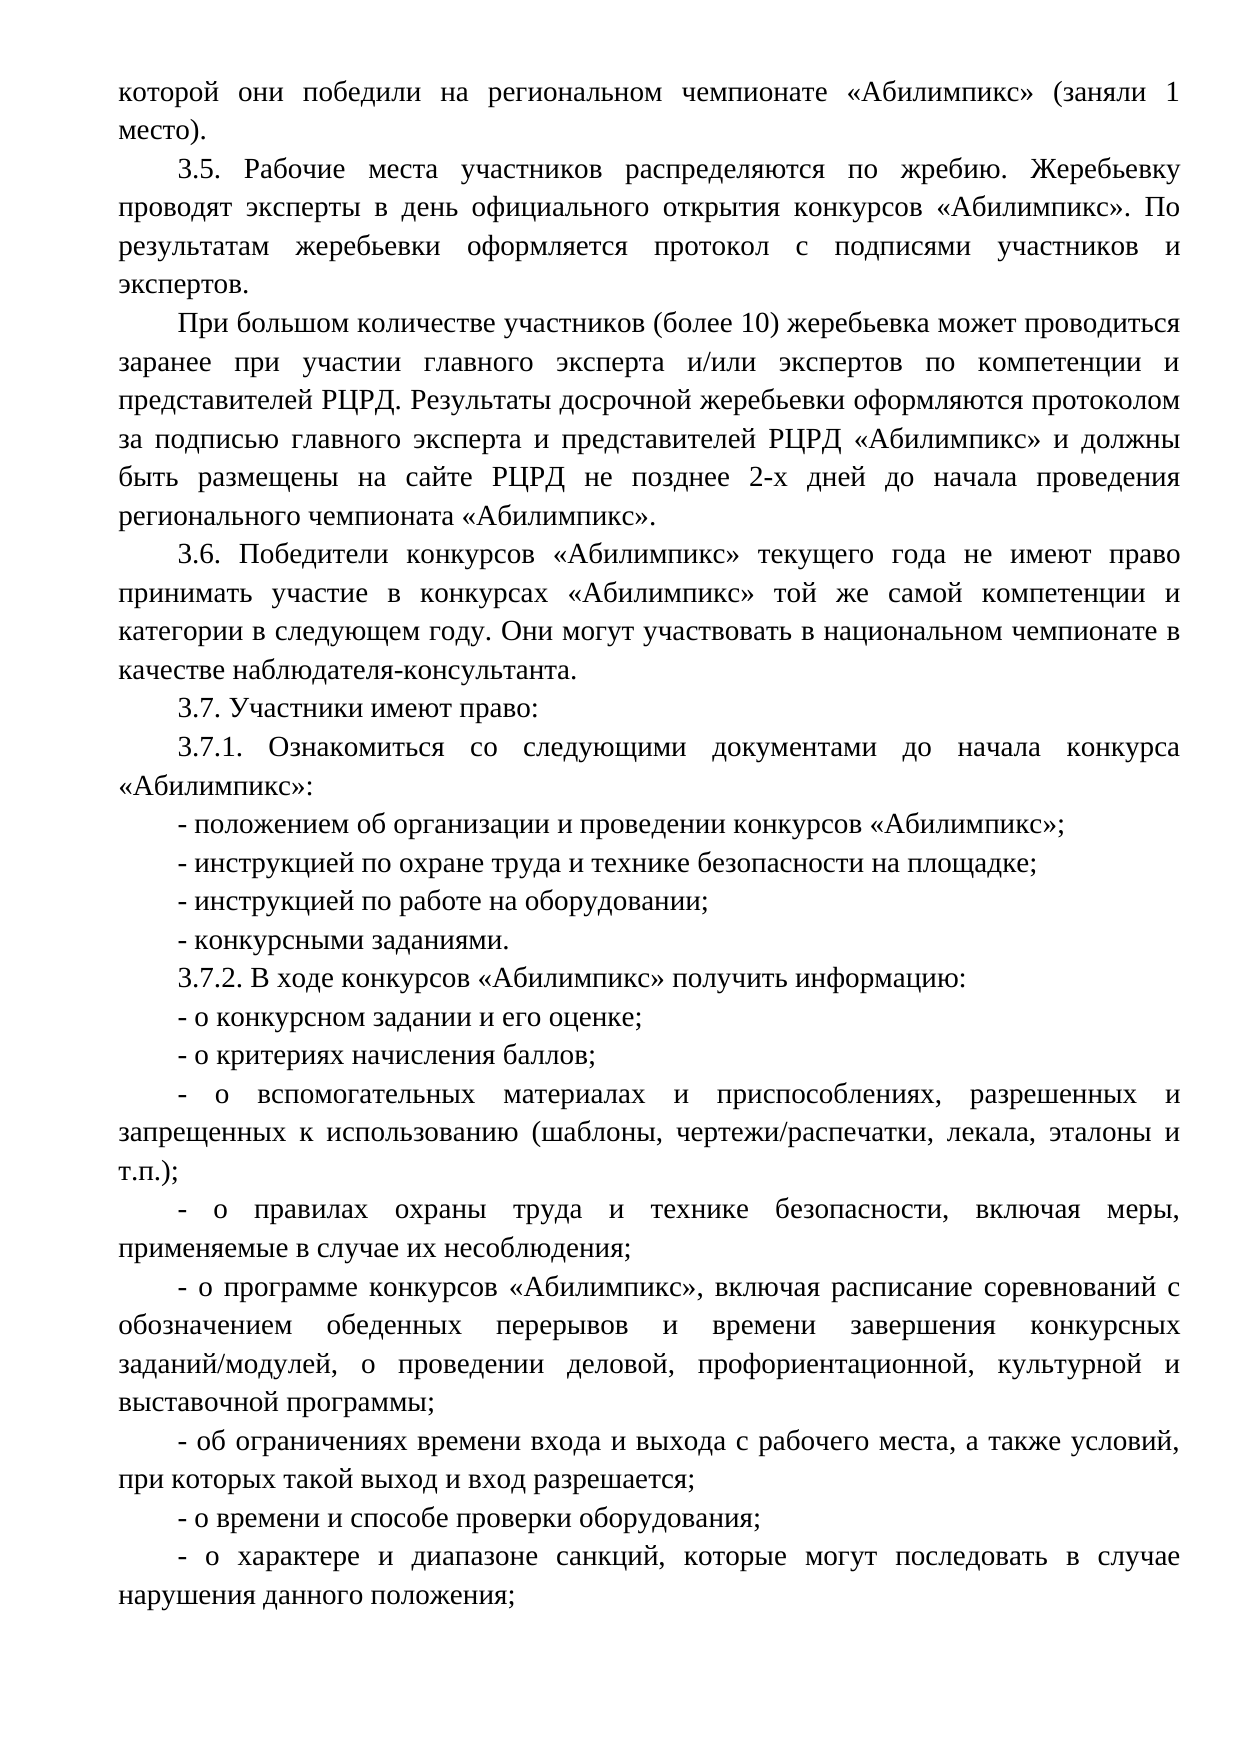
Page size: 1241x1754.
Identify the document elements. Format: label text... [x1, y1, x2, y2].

text 3.7.1. Ознакомиться со следующими документами до начала конкурса «Абилимпикс»: [118, 729, 1181, 801]
text - о вспомогательных материалах и приспособлениях, разрешенных и запрещенных к использованию (шаблоны, чертежи/распечатки, лекала, эталоны и т.п.); [118, 1076, 1181, 1187]
text - о критериях начисления баллов; [118, 1037, 1181, 1071]
text - конкурсными заданиями. [118, 922, 1181, 955]
text 3.7.2. В ходе конкурсов «Абилимпикс» получить информацию: [118, 960, 1181, 994]
text 3.7. Участники имеют право: [118, 691, 1181, 724]
text - о конкурсном задании и его оценке; [118, 999, 1181, 1032]
text 3.6. Победители конкурсов «Абилимпикс» текущего года не имеют право принимать участие в конкурсах «Абилимпикс» той же самой компетенции и категории в следующем году. Они могут участвовать в национальном чемпионате в качестве наблюдателя-консультанта. [118, 536, 1181, 686]
text - о программе конкурсов «Абилимпикс», включая расписание соревнований с обозначением обеденных перерывов и времени завершения конкурсных заданий/модулей, о проведении деловой, профориентационной, культурной и выставочной программы; [118, 1269, 1181, 1418]
text При большом количестве участников (более 10) жеребьевка может проводиться заранее при участии главного эксперта и/или экспертов по компетенции и представителей РЦРД. Результаты досрочной жеребьевки оформляются протоколом за подписью главного эксперта и представителей РЦРД «Абилимпикс» и должны быть размещены на сайте РЦРД не позднее 2-х дней до начала проведения регионального чемпионата «Абилимпикс». [118, 305, 1181, 531]
text - инструкцией по охране труда и технике безопасности на площадке; [118, 845, 1181, 878]
text - о правилах охраны труда и технике безопасности, включая меры, применяемые в случае их несоблюдения; [118, 1192, 1181, 1264]
text - положением об организации и проведении конкурсов «Абилимпикс»; [118, 806, 1181, 840]
text - о времени и способе проверки оборудования; [118, 1500, 1181, 1533]
text - об ограничениях времени входа и выхода с рабочего места, а также условий, при которых такой выход и вход разрешается; [118, 1423, 1181, 1495]
text - о характере и диапазоне санкций, которые могут последовать в случае нарушения данного положения; [118, 1538, 1181, 1611]
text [118, 74, 1181, 146]
text 3.5. Рабочие места участников распределяются по жребию. Жеребьевку проводят эксперты в день официального открытия конкурсов «Абилимпикс». По результатам жеребьевки оформляется протокол с подписями участников и экспертов. [118, 151, 1181, 300]
text - инструкцией по работе на оборудовании; [118, 883, 1181, 917]
